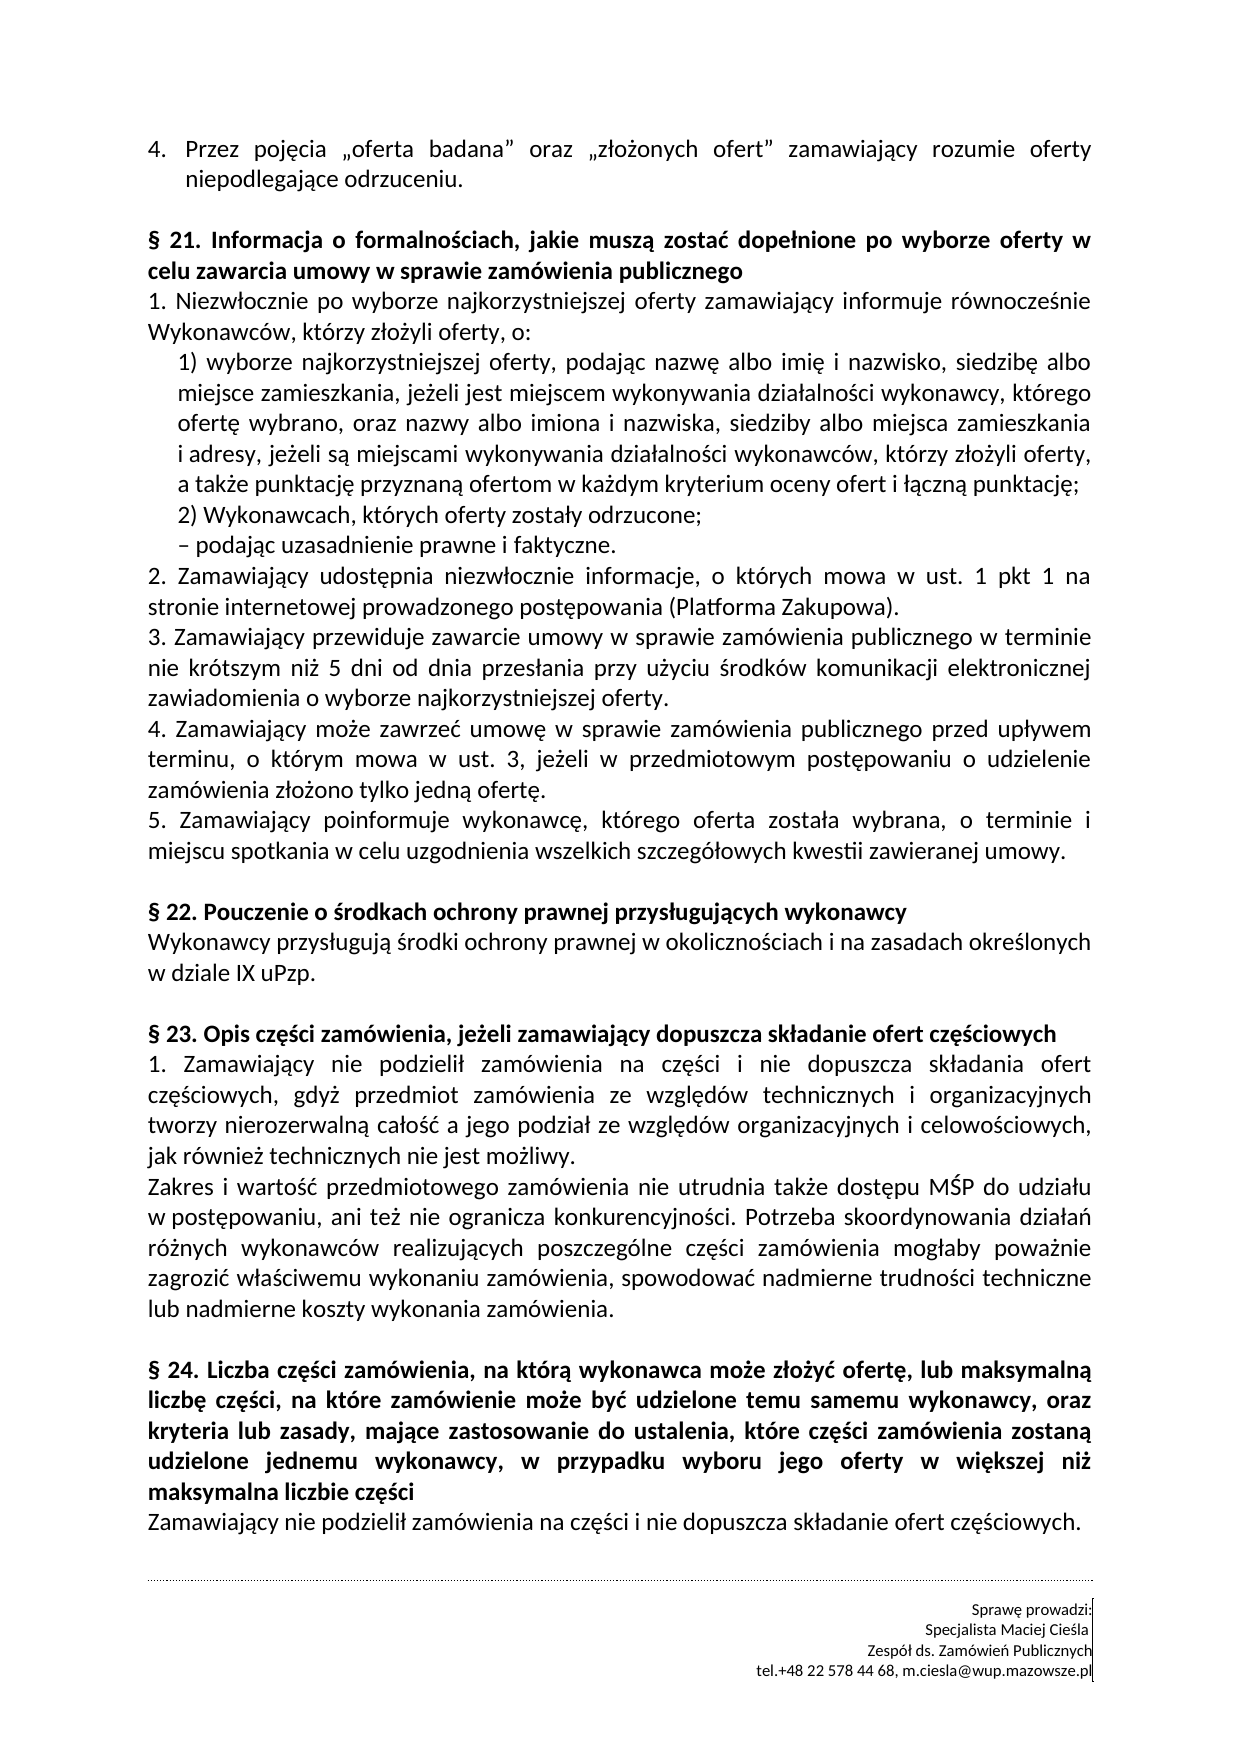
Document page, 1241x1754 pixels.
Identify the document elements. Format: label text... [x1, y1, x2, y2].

list § 23. Opis części zamówienia, jeżeli zamawiający dopuszcza składanie ofert częściowych [148, 1018, 1093, 1048]
list 3. Zamawiający przewiduje zawarcie umowy w sprawie zamówienia publicznego w terminie nie krótszym niż 5 dni od dnia przesłania przy użyciu środków komunikacji elektronicznej zawiadomienia o wyborze najkorzystniejszej oferty. [148, 621, 1093, 713]
list Zakres i wartość przedmiotowego zamówienia nie utrudnia także dostępu MŚP do udziału w postępowaniu, ani też nie ogranicza konkurencyjności. Potrzeba skoordynowania działań różnych wykonawców realizujących poszczególne części zamówienia mogłaby poważnie zagrozić właściwemu wykonaniu zamówienia, spowodować nadmierne trudności techniczne lub nadmierne koszty wykonania zamówienia. [148, 1171, 1093, 1323]
list Wykonawcy przysługują środki ochrony prawnej w okolicznościach i na zasadach określonych w dziale IX uPzp. [148, 926, 1093, 987]
list § 24. Liczba części zamówienia, na którą wykonawca może złożyć ofertę, lub maksymalną liczbę części, na które zamówienie może być udzielone temu samemu wykonawcy, oraz kryteria lub zasady, mające zastosowanie do ustalenia, które części zamówienia zostaną udzielone jednemu wykonawcy, w przypadku wyboru jego oferty w większej niż maksymalna liczbie części [148, 1354, 1093, 1506]
list 4. Zamawiający może zawrzeć umowę w sprawie zamówienia publicznego przed upływem terminu, o którym mowa w ust. 3, jeżeli w przedmiotowym postępowaniu o udzielenie zamówienia złożono tylko jedną ofertę. [148, 713, 1093, 804]
list 1. Zamawiający nie podzielił zamówienia na części i nie dopuszcza składania ofert częściowych, gdyż przedmiot zamówienia ze względów technicznych i organizacyjnych tworzy nierozerwalną całość a jego podział ze względów organizacyjnych i celowościowych, jak również technicznych nie jest możliwy. [148, 1048, 1093, 1171]
list 1) wyborze najkorzystniejszej oferty, podając nazwę albo imię i nazwisko, siedzibę albo miejsce zamieszkania, jeżeli jest miejscem wykonywania działalności wykonawcy, którego ofertę wybrano, oraz nazwy albo imiona i nazwiska, siedziby albo miejsca zamieszkania i adresy, jeżeli są miejscami wykonywania działalności wykonawców, którzy złożyli oferty, a także punktację przyznaną ofertom w każdym kryterium oceny ofert i łączną punktację; [177, 347, 1093, 499]
list Przez pojęcia „oferta badana” oraz „złożonych ofert” zamawiający rozumie oferty niepodlegające odrzuceniu. [148, 133, 1093, 194]
list – podając uzasadnienie prawne i faktyczne. [177, 530, 1093, 560]
list § 21. Informacja o formalnościach, jakie muszą zostać dopełnione po wyborze oferty w celu zawarcia umowy w sprawie zamówienia publicznego [148, 224, 1093, 286]
list Zamawiający nie podzielił zamówienia na części i nie dopuszcza składanie ofert częściowych. [148, 1506, 1093, 1537]
list § 22. Pouczenie o środkach ochrony prawnej przysługujących wykonawcy [148, 896, 1093, 926]
list 2) Wykonawcach, których oferty zostały odrzucone; [177, 499, 1093, 530]
list 5. Zamawiający poinformuje wykonawcę, którego oferta została wybrana, o terminie i miejscu spotkania w celu uzgodnienia wszelkich szczegółowych kwestii zawieranej umowy. [148, 804, 1093, 865]
list 1. Niezwłocznie po wyborze najkorzystniejszej oferty zamawiający informuje równocześnie Wykonawców, którzy złożyli oferty, o: [148, 286, 1093, 347]
list 2. Zamawiający udostępnia niezwłocznie informacje, o których mowa w ust. 1 pkt 1 na stronie internetowej prowadzonego postępowania (Platforma Zakupowa). [148, 560, 1093, 621]
